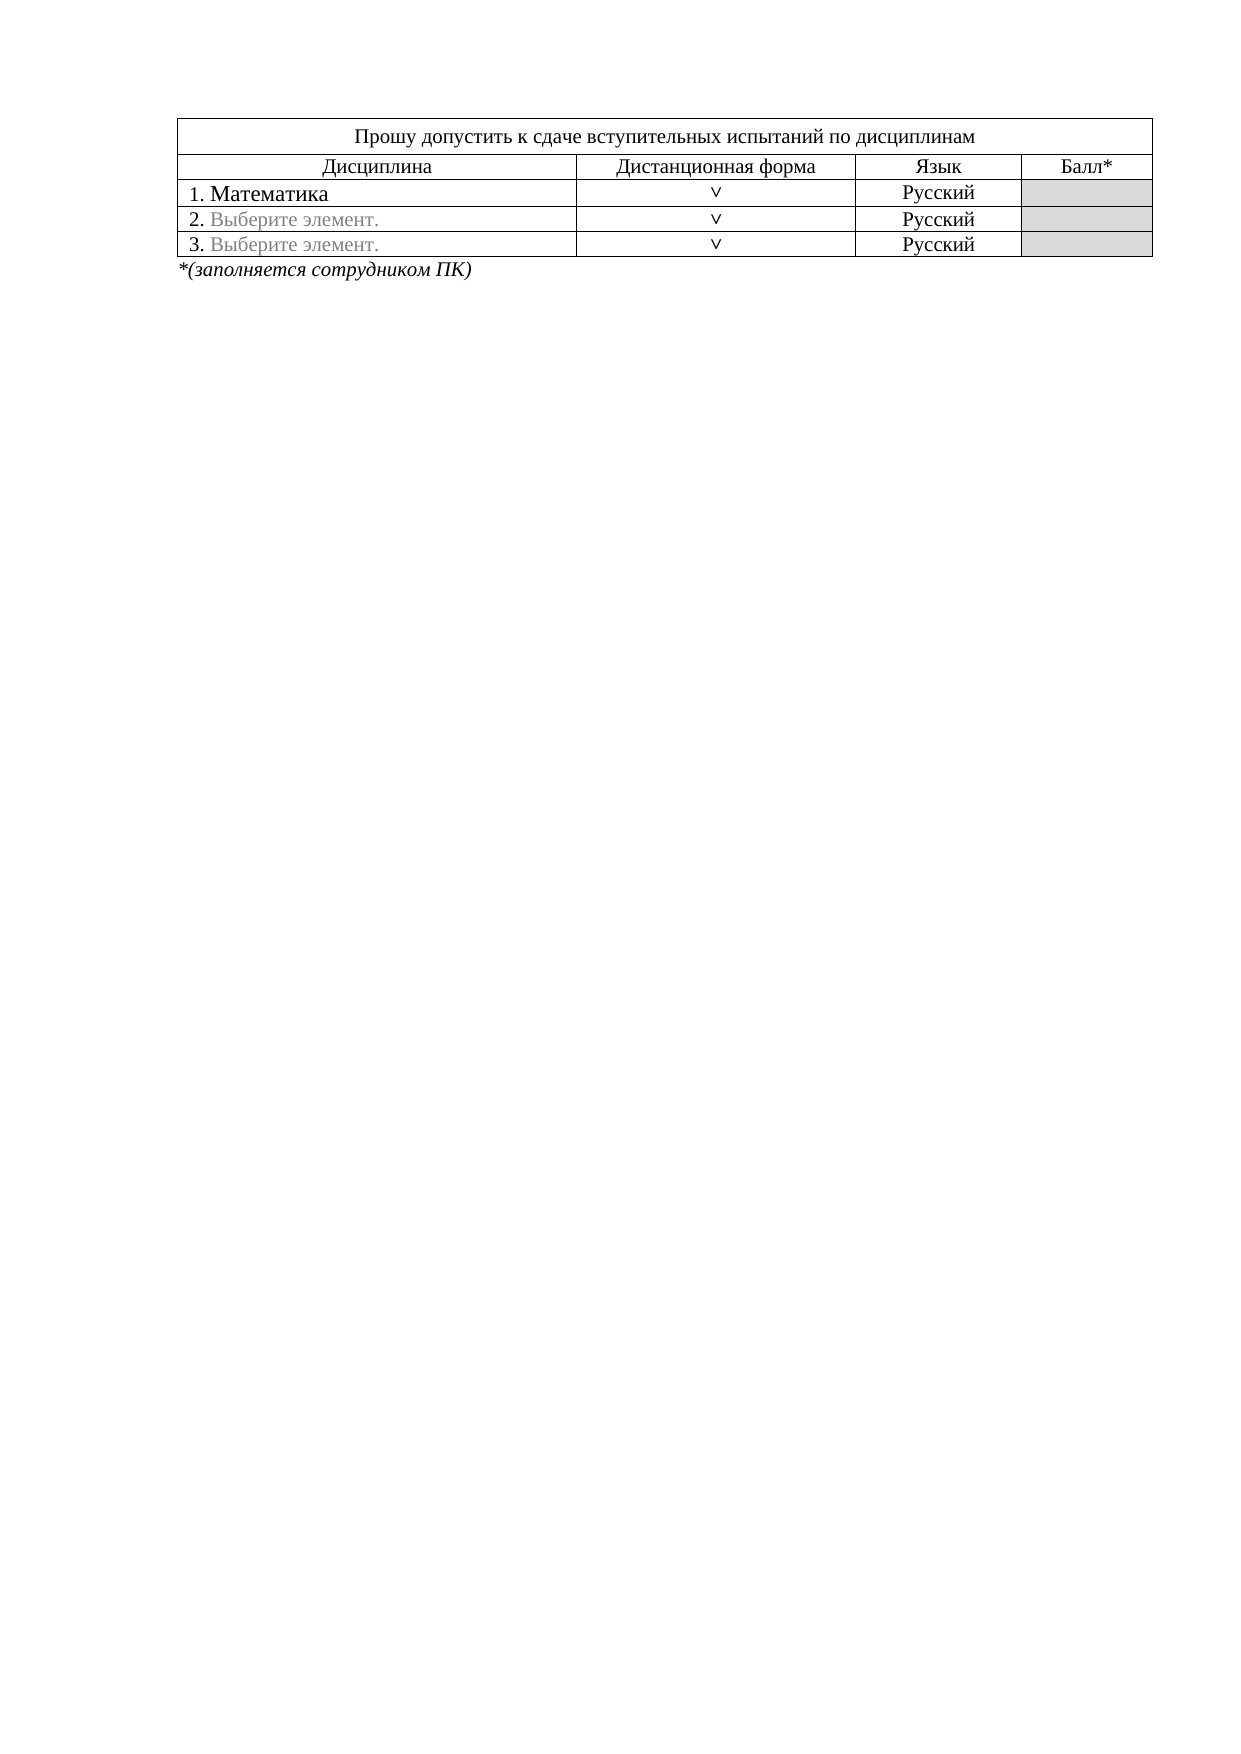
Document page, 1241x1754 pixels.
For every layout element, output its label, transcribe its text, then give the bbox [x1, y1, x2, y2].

table_cell [1022, 207, 1152, 231]
table_cell [178, 207, 576, 231]
table_cell Язык [856, 155, 1021, 178]
table_cell Балл* [1022, 155, 1152, 178]
table_cell Русский [856, 180, 1021, 206]
table_cell Русский [856, 207, 1021, 231]
table_cell Дисциплина [178, 155, 576, 178]
text *(заполняется сотрудником ПК) [177, 257, 1152, 281]
table_cell [1022, 180, 1152, 206]
table_header Прошу допустить к сдаче вступительных испытаний по дисциплинам [178, 119, 1152, 153]
table_cell [178, 180, 576, 206]
table_cell ˅ [577, 180, 855, 206]
table_cell ˅ [577, 207, 855, 231]
table_cell Дистанционная форма [577, 155, 855, 178]
